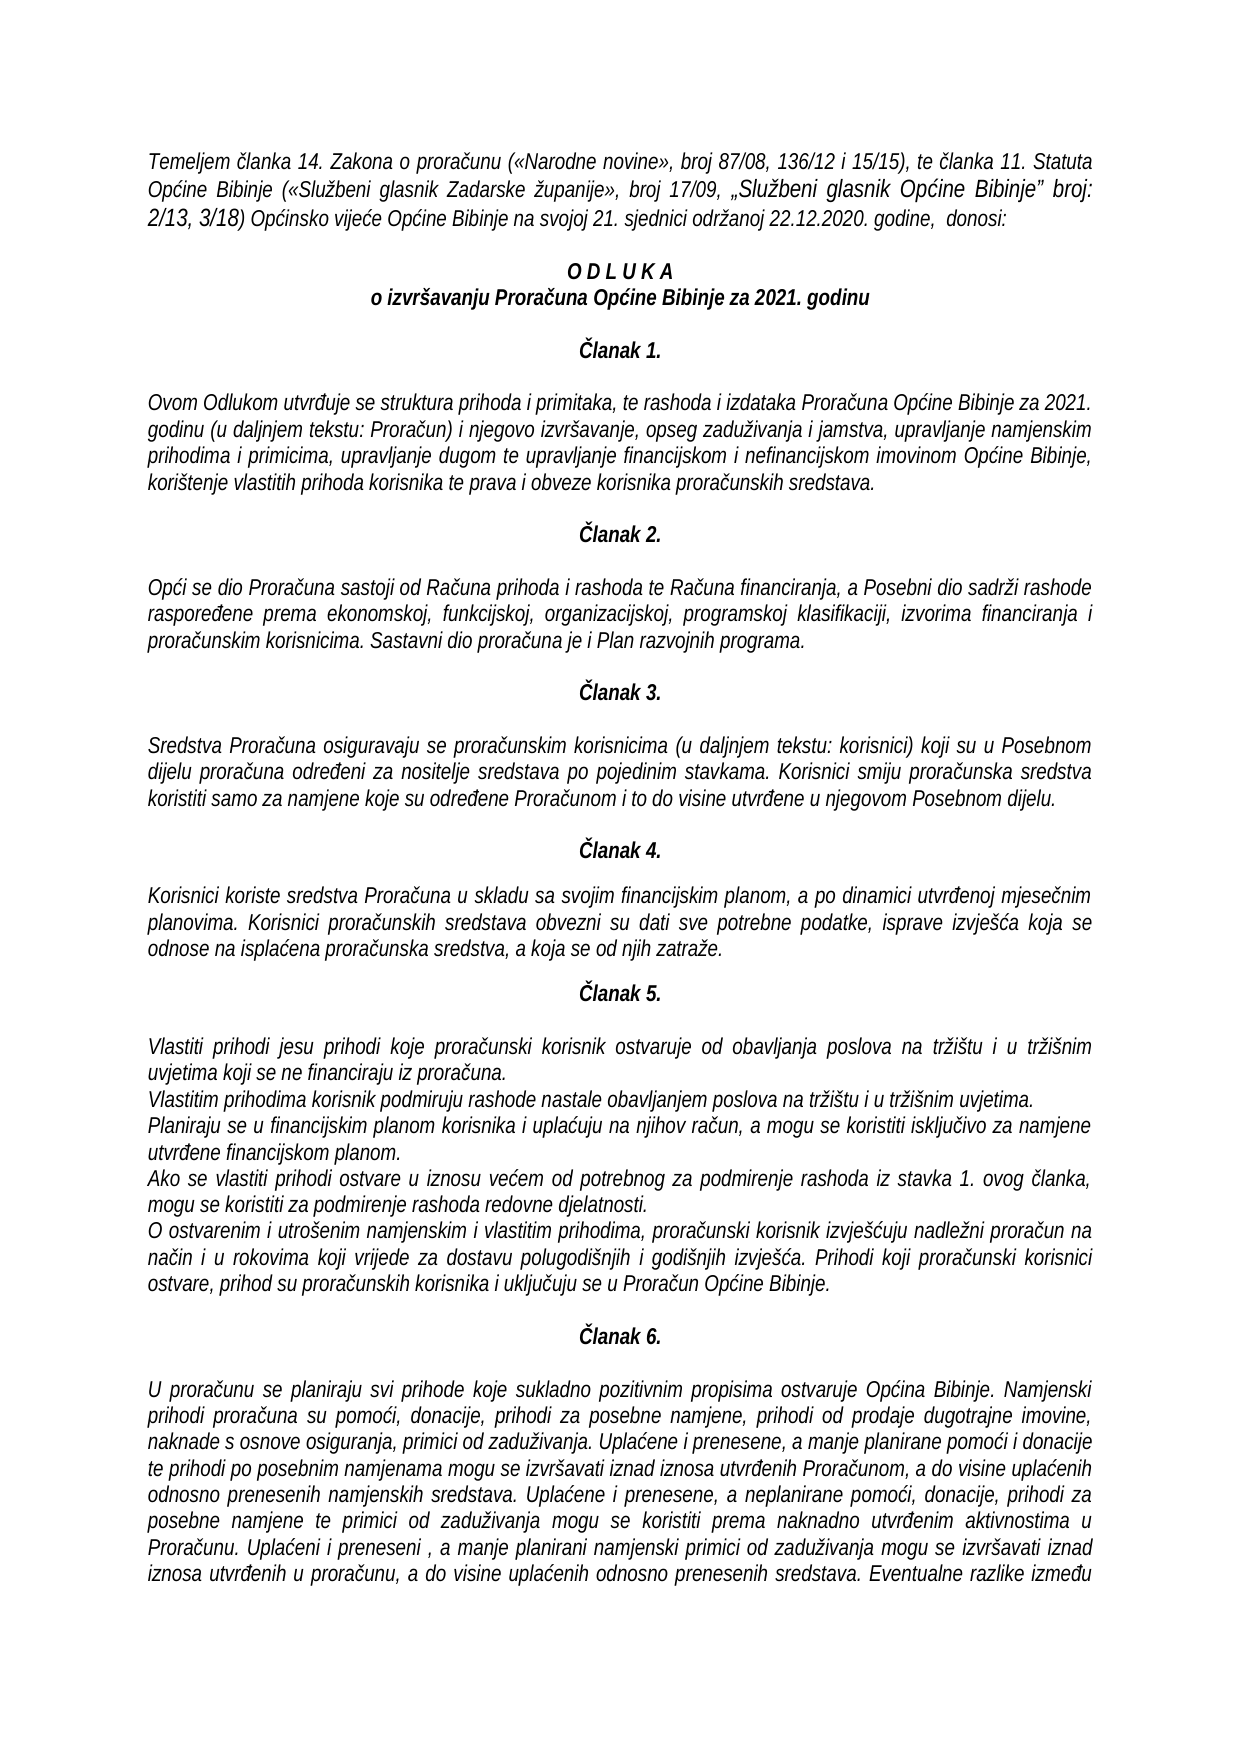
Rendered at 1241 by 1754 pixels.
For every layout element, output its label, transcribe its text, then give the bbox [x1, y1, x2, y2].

text Sredstva Proračuna osiguravaju se proračunskim korisnicima (u daljnjem tekstu: korisnici) koji su u Posebnom dijelu proračuna određeni za nositelje sredstava po pojedinim stavkama. Korisnici smiju proračunska sredstva koristiti samo za namjene koje su određene Proračunom i to do visine utvrđene u njegovom Posebnom dijelu. [148, 732, 1093, 811]
text Korisnici koriste sredstva Proračuna u skladu sa svojim financijskim planom, a po dinamici utvrđenoj mjesečnim planovima. Korisnici proračunskih sredstava obvezni su dati sve potrebne podatke, isprave izvješća koja se odnose na isplaćena proračunska sredstva, a koja se od njih zatraže. [148, 882, 1093, 962]
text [148, 1376, 1093, 1586]
text O D L U K A [148, 258, 1093, 284]
text Članak 3. [148, 679, 1093, 706]
text Članak 2. [148, 521, 1093, 547]
text Opći se dio Proračuna sastoji od Računa prihoda i rashoda te Računa financiranja, a Posebni dio sadrži rashode raspoređene prema ekonomskoj, funkcijskoj, organizacijskoj, programskoj klasifikaciji, izvorima financiranja i proračunskim korisnicima. Sastavni dio proračuna je i Plan razvojnih programa. [148, 574, 1093, 653]
text Planiraju se u financijskim planom korisnika i uplaćuju na njihov račun, a mogu se koristiti isključivo za namjene utvrđene financijskom planom. [148, 1112, 1093, 1165]
text Članak 6. [148, 1323, 1093, 1349]
text Vlastitim prihodima korisnik podmiruju rashode nastale obavljanjem poslova na tržištu i u tržišnim uvjetima. [148, 1086, 1093, 1112]
text O ostvarenim i utrošenim namjenskim i vlastitim prihodima, proračunski korisnik izvješćuju nadležni proračun na način i u rokovima koji vrijede za dostavu polugodišnjih i godišnjih izvješća. Prihodi koji proračunski korisnici ostvare, prihod su proračunskih korisnika i uključuju se u Proračun Općine Bibinje. [148, 1217, 1093, 1297]
text Ako se vlastiti prihodi ostvare u iznosu većem od potrebnog za podmirenje rashoda iz stavka 1. ovog članka, mogu se koristiti za podmirenje rashoda redovne djelatnosti. [148, 1165, 1093, 1217]
text Članak 5. [148, 980, 1093, 1007]
text Vlastiti prihodi jesu prihodi koje proračunski korisnik ostvaruje od obavljanja poslova na tržištu i u tržišnim uvjetima koji se ne financiraju iz proračuna. [148, 1033, 1093, 1086]
text Članak 1. [148, 337, 1093, 363]
text Temeljem članka 14. Zakona o proračunu («Narodne novine», broj 87/08, 136/12 i 15/15), te članka 11. Statuta Općine Bibinje («Službeni glasnik Zadarske županije», broj 17/09, „Službeni glasnik Općine Bibinje” broj: 2/13, 3/18) Općinsko vijeće Općine Bibinje na svojoj 21. sjednici održanoj 22.12.2020. godine, donosi: [148, 148, 1093, 231]
text Članak 4. [148, 837, 1093, 864]
text Ovom Odlukom utvrđuje se struktura prihoda i primitaka, te rashoda i izdataka Proračuna Općine Bibinje za 2021. godinu (u daljnjem tekstu: Proračun) i njegovo izvršavanje, opseg zaduživanja i jamstva, upravljanje namjenskim prihodima i primicima, upravljanje dugom te upravljanje financijskom i nefinancijskom imovinom Općine Bibinje, korištenje vlastitih prihoda korisnika te prava i obveze korisnika proračunskih sredstava. [148, 389, 1093, 495]
text o izvršavanju Proračuna Općine Bibinje za 2021. godinu [148, 284, 1093, 310]
